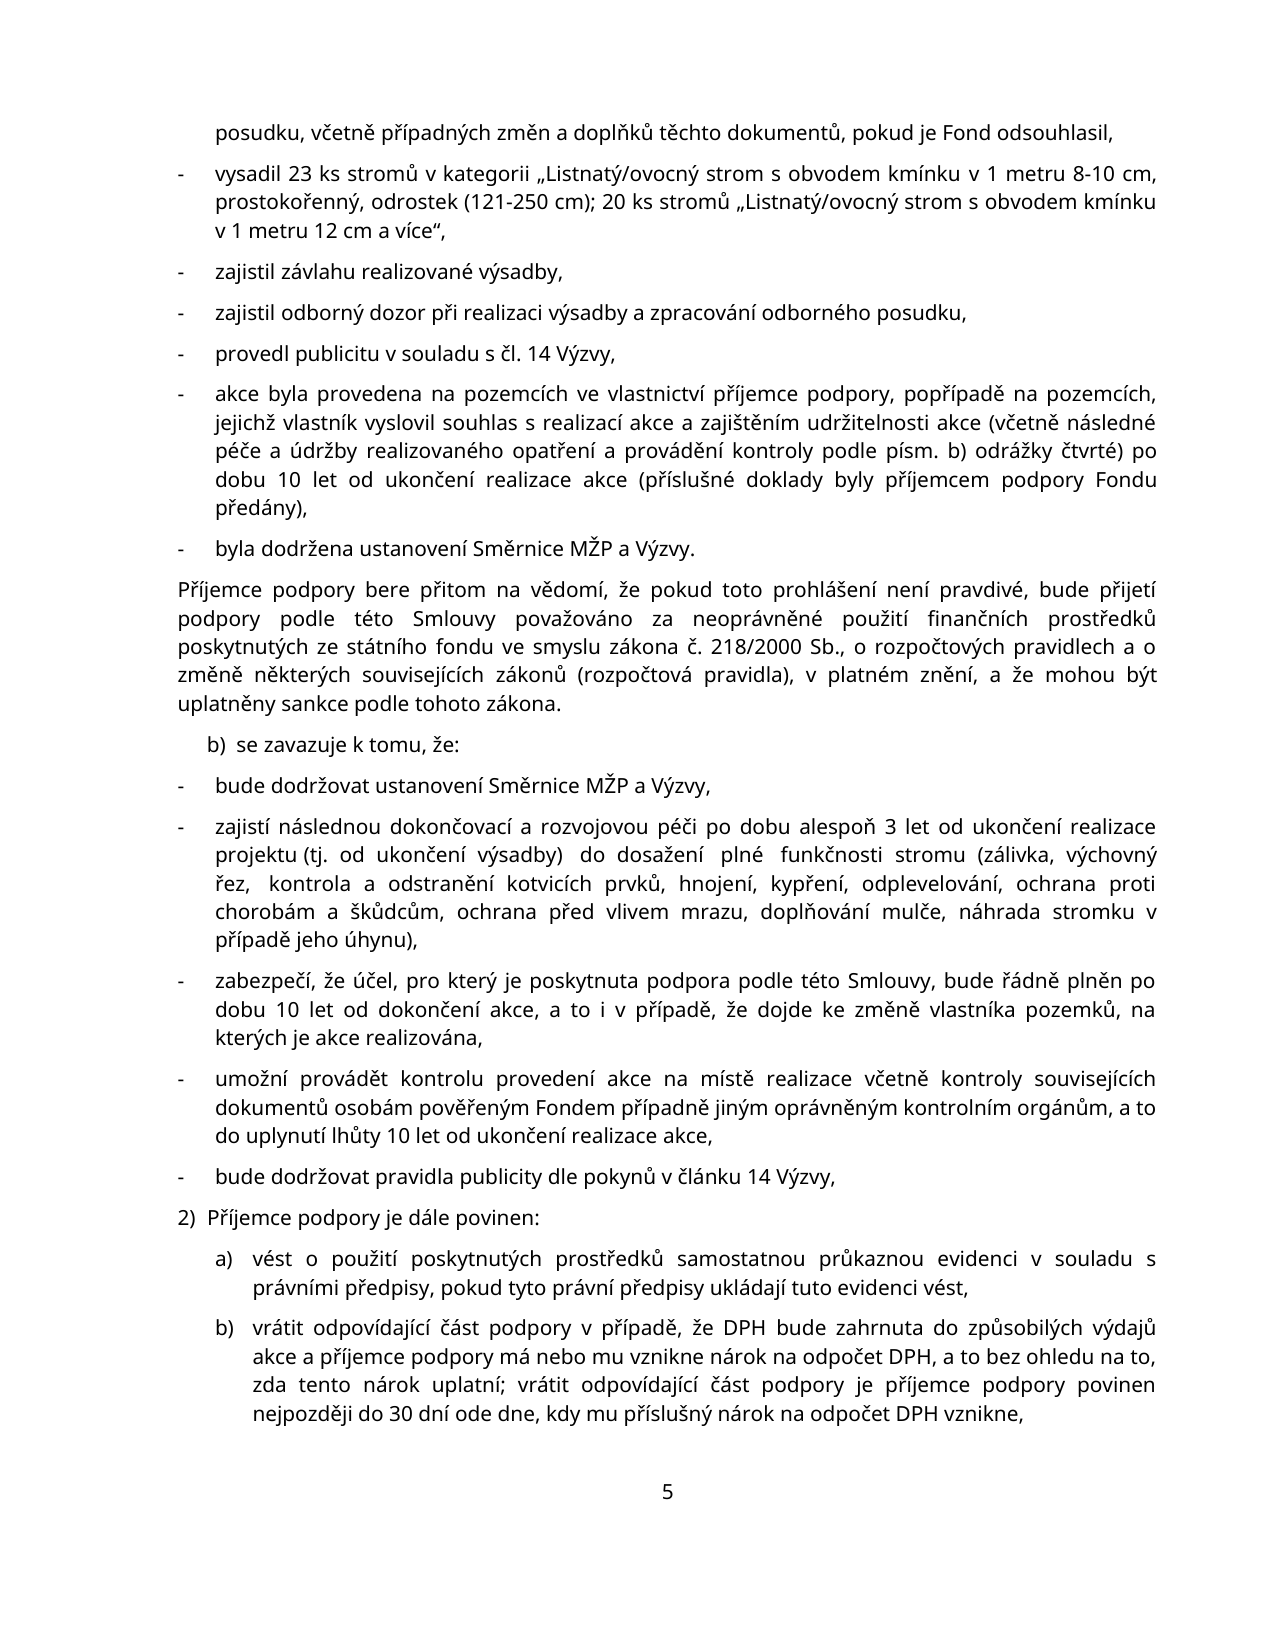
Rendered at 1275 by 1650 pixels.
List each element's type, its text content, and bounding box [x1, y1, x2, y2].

list se zavazuje k tomu, že: [207, 730, 1169, 758]
list bude dodržovat pravidla publicity dle pokynů v článku 14 Výzvy, [177, 1162, 1169, 1191]
list byla dodržena ustanovení Směrnice MŽP a Výzvy. [177, 534, 1169, 563]
list vést o použití poskytnutých prostředků samostatnou průkaznou evidenci v souladu s právními předpisy, pokud tyto právní předpisy ukládají tuto evidenci vést, [215, 1244, 1157, 1301]
list bude dodržovat ustanovení Směrnice MŽP a Výzvy, [177, 771, 1169, 799]
list zajistil odborný dozor při realizaci výsadby a zpracování odborného posudku, [177, 298, 1169, 326]
list vrátit odpovídající část podpory v případě, že DPH bude zahrnuta do způsobilých výdajů akce a příjemce podpory má nebo mu vznikne nárok na odpočet DPH, a to bez ohledu na to, zda tento nárok uplatní; vrátit odpovídající část podpory je příjemce podpory povinen nejpozději do 30 dní ode dne, kdy mu příslušný nárok na odpočet DPH vznikne, [215, 1313, 1157, 1427]
text Příjemce podpory bere přitom na vědomí, že pokud toto prohlášení není pravdivé, bude přijetí podpory podle této Smlouvy považováno za neoprávněné použití finančních prostředků poskytnutých ze státního fondu ve smyslu zákona č. 218/2000 Sb., o rozpočtových pravidlech a o změně některých souvisejících zákonů (rozpočtová pravidla), v platném znění, a že mohou být uplatněny sankce podle tohoto zákona. [177, 575, 1157, 717]
list zajistí následnou dokončovací a rozvojovou péči po dobu alespoň 3 let od ukončení realizace projektu (tj. od ukončení výsadby) do dosažení plné funkčnosti stromu (zálivka, výchovný řez, kontrola a odstranění kotvicích prvků, hnojení, kypření, odplevelování, ochrana proti chorobám a škůdcům, ochrana před vlivem mrazu, doplňování mulče, náhrada stromku v případě jeho úhynu), [177, 812, 1157, 954]
list Příjemce podpory je dále povinen: [177, 1203, 1169, 1232]
list vysadil 23 ks stromů v kategorii „Listnatý/ovocný strom s obvodem kmínku v 1 metru 8-10 cm, prostokořenný, odrostek (121-250 cm); 20 ks stromů „Listnatý/ovocný strom s obvodem kmínku v 1 metru 12 cm a více“, [177, 159, 1157, 244]
list zabezpečí, že účel, pro který je poskytnuta podpora podle této Smlouvy, bude řádně plněn po dobu 10 let od dokončení akce, a to i v případě, že dojde ke změně vlastníka pozemků, na kterých je akce realizována, [177, 967, 1157, 1052]
list akce byla provedena na pozemcích ve vlastnictví příjemce podpory, popřípadě na pozemcích, jejichž vlastník vyslovil souhlas s realizací akce a zajištěním udržitelnosti akce (včetně následné péče a údržby realizovaného opatření a provádění kontroly podle písm. b) odrážky čtvrté) po dobu 10 let od ukončení realizace akce (příslušné doklady byly příjemcem podpory Fondu předány), [177, 379, 1157, 522]
list umožní provádět kontrolu provedení akce na místě realizace včetně kontroly souvisejících dokumentů osobám pověřeným Fondem případně jiným oprávněným kontrolním orgánům, a to do uplynutí lhůty 10 let od ukončení realizace akce, [177, 1064, 1157, 1150]
list provedl publicitu v souladu s čl. 14 Výzvy, [177, 339, 1169, 367]
list zajistil závlahu realizované výsadby, [177, 257, 1169, 285]
text posudku, včetně případných změn a doplňků těchto dokumentů, pokud je Fond odsouhlasil, [215, 118, 1169, 146]
